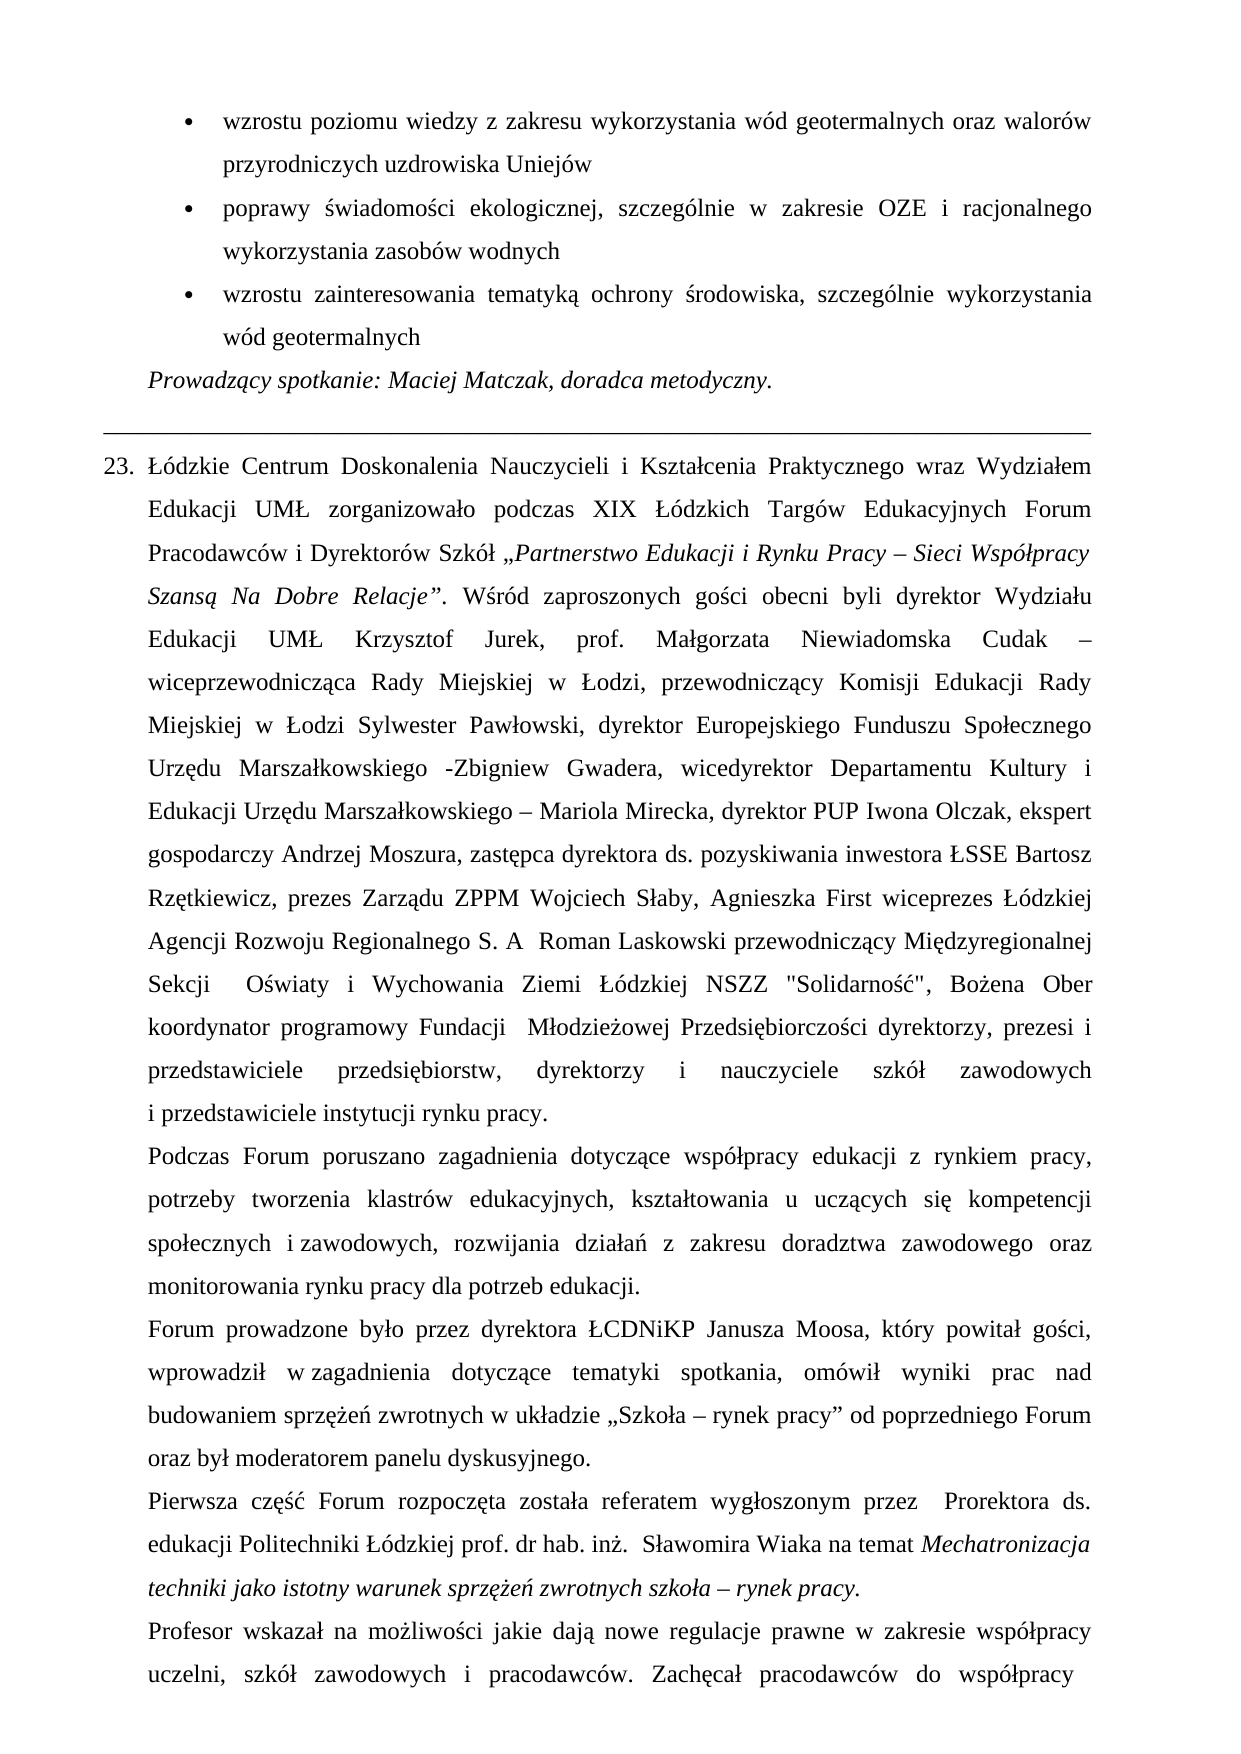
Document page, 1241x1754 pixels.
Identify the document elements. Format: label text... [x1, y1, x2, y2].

text Pierwsza część Forum rozpoczęta została referatem wygłoszonym przez Prorektora ds. edukacji Politechniki Łódzkiej prof. dr hab. inż. Sławomira Wiaka na temat Mechatronizacja techniki jako istotny warunek sprzężeń zwrotnych szkoła – rynek pracy. [148, 1486, 1092, 1601]
text Prowadzący spotkanie: Maciej Matczak, doradca metodyczny. [148, 365, 1092, 394]
list Łódzkie Centrum Doskonalenia Nauczycieli i Kształcenia Praktycznego wraz Wydziałem Edukacji UMŁ zorganizowało podczas XIX Łódzkich Targów Edukacyjnych Forum Pracodawców i Dyrektorów Szkół „Partnerstwo Edukacji i Rynku Pracy – Sieci Współpracy Szansą Na Dobre Relacje”. Wśród zaproszonych gości obecni byli dyrektor Wydziału Edukacji UMŁ Krzysztof Jurek, prof. Małgorzata Niewiadomska Cudak – wiceprzewodnicząca Rady Miejskiej w Łodzi, przewodniczący Komisji Edukacji Rady Miejskiej w Łodzi Sylwester Pawłowski, dyrektor Europejskiego Funduszu Społecznego Urzędu Marszałkowskiego -Zbigniew Gwadera, wicedyrektor Departamentu Kultury i Edukacji Urzędu Marszałkowskiego – Mariola Mirecka, dyrektor PUP Iwona Olczak, ekspert gospodarczy Andrzej Moszura, zastępca dyrektora ds. pozyskiwania inwestora ŁSSE Bartosz Rzętkiewicz, prezes Zarządu ZPPM Wojciech Słaby, Agnieszka First wiceprezes Łódzkiej Agencji Rozwoju Regionalnego S. A Roman Laskowski przewodniczący Międzyregionalnej Sekcji Oświaty i Wychowania Ziemi Łódzkiej NSZZ "Solidarność", Bożena Ober koordynator programowy Fundacji Młodzieżowej Przedsiębiorczości dyrektorzy, prezesi i przedstawiciele przedsiębiorstw, dyrektorzy i nauczyciele szkół zawodowych i przedstawiciele instytucji rynku pracy. [103, 451, 1092, 1127]
text Forum prowadzone było przez dyrektora ŁCDNiKP Janusza Moosa, który powitał gości, wprowadził w zagadnienia dotyczące tematyki spotkania, omówił wyniki prac nad budowaniem sprzężeń zwrotnych w układzie „Szkoła – rynek pracy” od poprzedniego Forum oraz był moderatorem panelu dyskusyjnego. [148, 1314, 1092, 1472]
list wzrostu zainteresowania tematyką ochrony środowiska, szczególnie wykorzystania wód geotermalnych [185, 279, 1092, 351]
text _______________________________________________________________________________ [103, 408, 1092, 437]
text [148, 1616, 1092, 1688]
list poprawy świadomości ekologicznej, szczególnie w zakresie OZE i racjonalnego wykorzystania zasobów wodnych [185, 193, 1092, 264]
text Podczas Forum poruszano zagadnienia dotyczące współpracy edukacji z rynkiem pracy, potrzeby tworzenia klastrów edukacyjnych, kształtowania u uczących się kompetencji społecznych i zawodowych, rozwijania działań z zakresu doradztwa zawodowego oraz monitorowania rynku pracy dla potrzeb edukacji. [148, 1141, 1092, 1299]
list wzrostu poziomu wiedzy z zakresu wykorzystania wód geotermalnych oraz walorów przyrodniczych uzdrowiska Uniejów [185, 106, 1092, 178]
